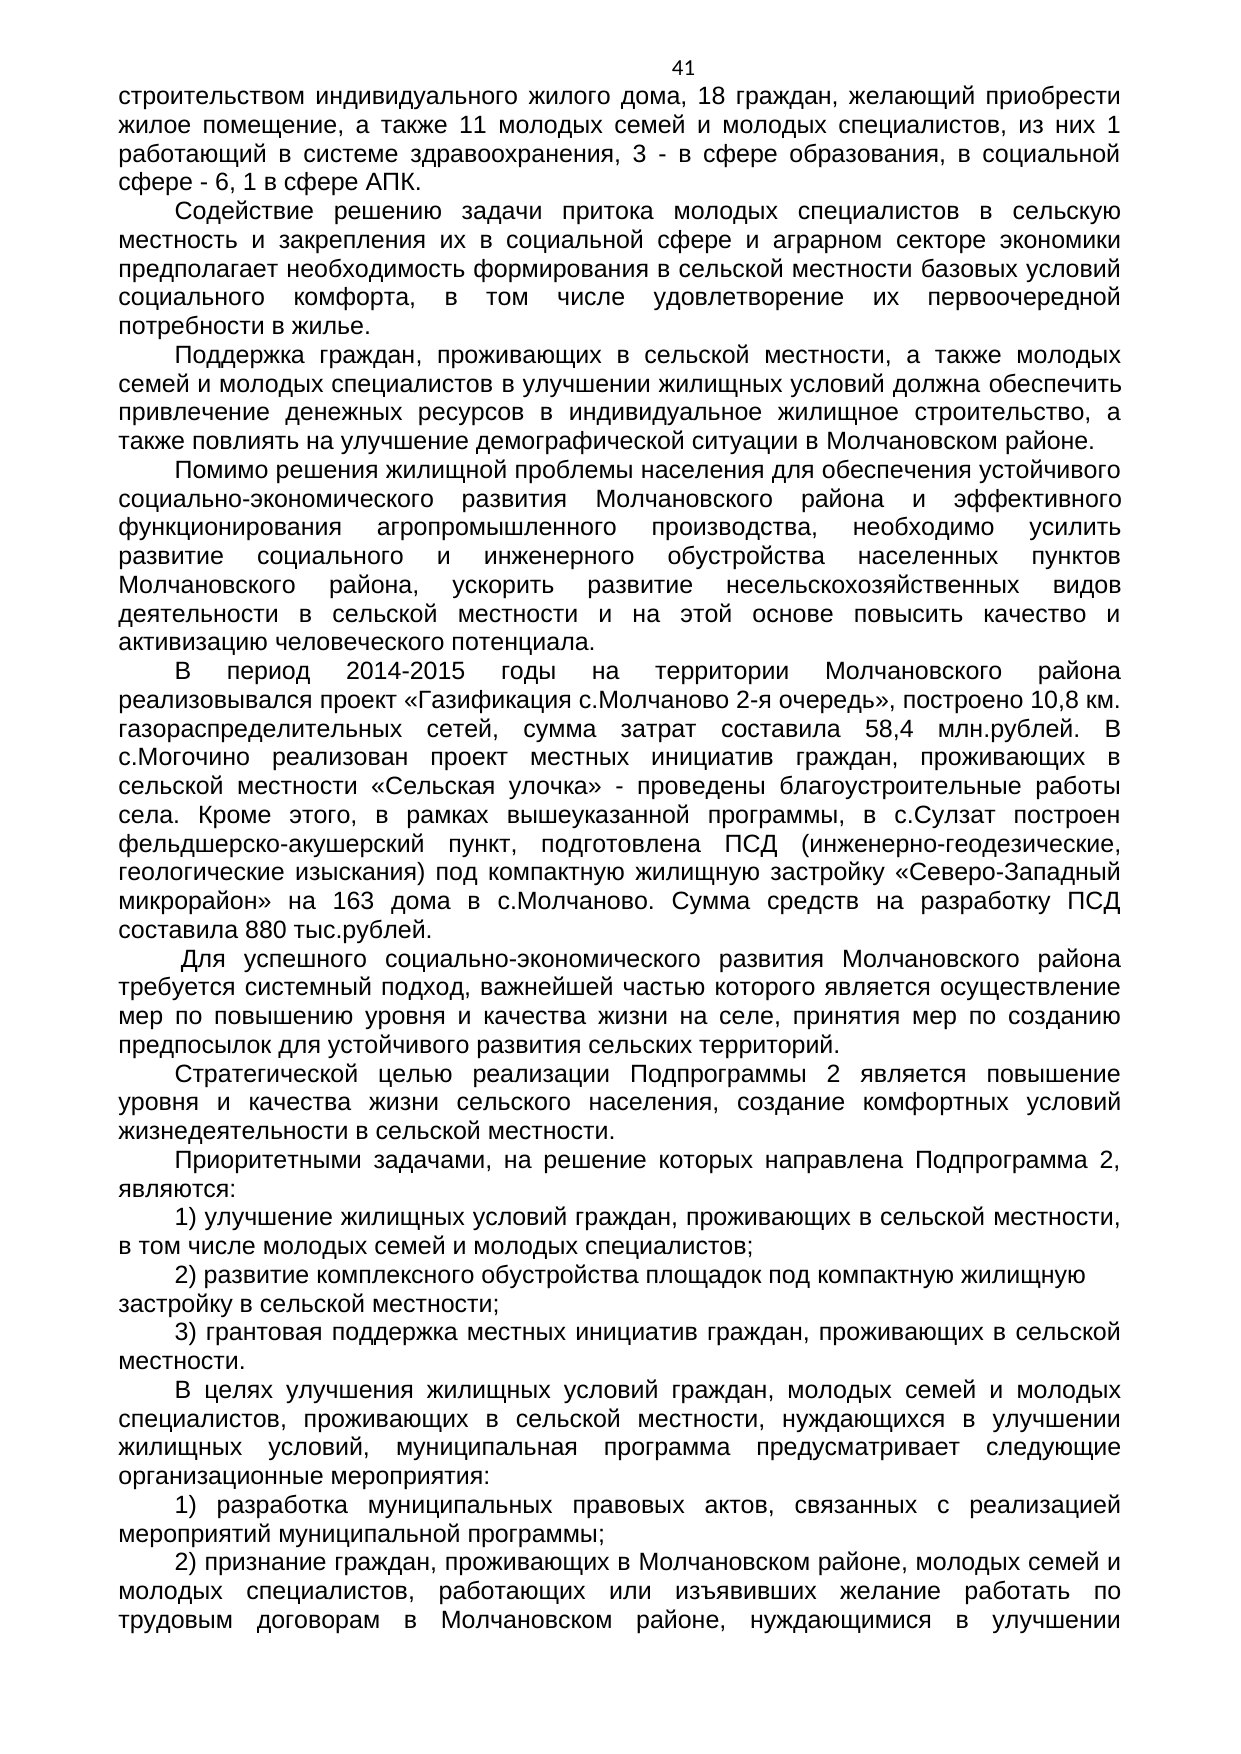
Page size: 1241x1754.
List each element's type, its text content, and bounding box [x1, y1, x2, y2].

text 2) развитие комплексного обустройства площадок под компактную жилищную застройку в сельской местности; [118, 1260, 1122, 1317]
text В целях улучшения жилищных условий граждан, молодых семей и молодых специалистов, проживающих в сельской местности, нуждающихся в улучшении жилищных условий, муниципальная программа предусматривает следующие организационные мероприятия: [118, 1375, 1122, 1490]
text В период 2014-2015 годы на территории Молчановского района реализовывался проект «Газификация с.Молчаново 2-я очередь», построено 10,8 км. газораспределительных сетей, сумма затрат составила 58,4 млн.рублей. В с.Могочино реализован проект местных инициатив граждан, проживающих в сельской местности «Сельская улочка» - проведены благоустроительные работы села. Кроме этого, в рамках вышеуказанной программы, в с.Сулзат построен фельдшерско-акушерский пункт, подготовлена ПСД (инженерно-геодезические, геологические изыскания) под компактную жилищную застройку «Северо-Западный микрорайон» на 163 дома в с.Молчаново. Сумма средств на разработку ПСД составила 880 тыс.рублей. [118, 656, 1122, 944]
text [118, 1547, 1122, 1634]
text 1) разработка муниципальных правовых актов, связанных с реализацией мероприятий муниципальной программы; [118, 1490, 1122, 1547]
text Помимо решения жилищной проблемы населения для обеспечения устойчивого социально-экономического развития Молчановского района и эффективного функционирования агропромышленного производства, необходимо усилить развитие социального и инженерного обустройства населенных пунктов Молчановского района, ускорить развитие несельскохозяйственных видов деятельности в сельской местности и на этой основе повысить качество и активизацию человеческого потенциала. [118, 455, 1122, 656]
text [118, 59, 1122, 196]
text Поддержка граждан, проживающих в сельской местности, а также молодых семей и молодых специалистов в улучшении жилищных условий должна обеспечить привлечение денежных ресурсов в индивидуальное жилищное строительство, а также повлиять на улучшение демографической ситуации в Молчановском районе. [118, 340, 1122, 455]
text Для успешного социально-экономического развития Молчановского района требуется системный подход, важнейшей частью которого является осуществление мер по повышению уровня и качества жизни на селе, принятия мер по созданию предпосылок для устойчивого развития сельских территорий. [118, 944, 1122, 1059]
text Содействие решению задачи притока молодых специалистов в сельскую местность и закрепления их в социальной сфере и аграрном секторе экономики предполагает необходимость формирования в сельской местности базовых условий социального комфорта, в том числе удовлетворение их первоочередной потребности в жилье. [118, 196, 1122, 340]
text 3) грантовая поддержка местных инициатив граждан, проживающих в сельской местности. [118, 1317, 1122, 1375]
text Приоритетными задачами, на решение которых направлена Подпрограмма 2, являются: [118, 1145, 1122, 1202]
text Стратегической целью реализации Подпрограммы 2 является повышение уровня и качества жизни сельского населения, создание комфортных условий жизнедеятельности в сельской местности. [118, 1059, 1122, 1145]
text 1) улучшение жилищных условий граждан, проживающих в сельской местности, в том числе молодых семей и молодых специалистов; [118, 1202, 1122, 1260]
